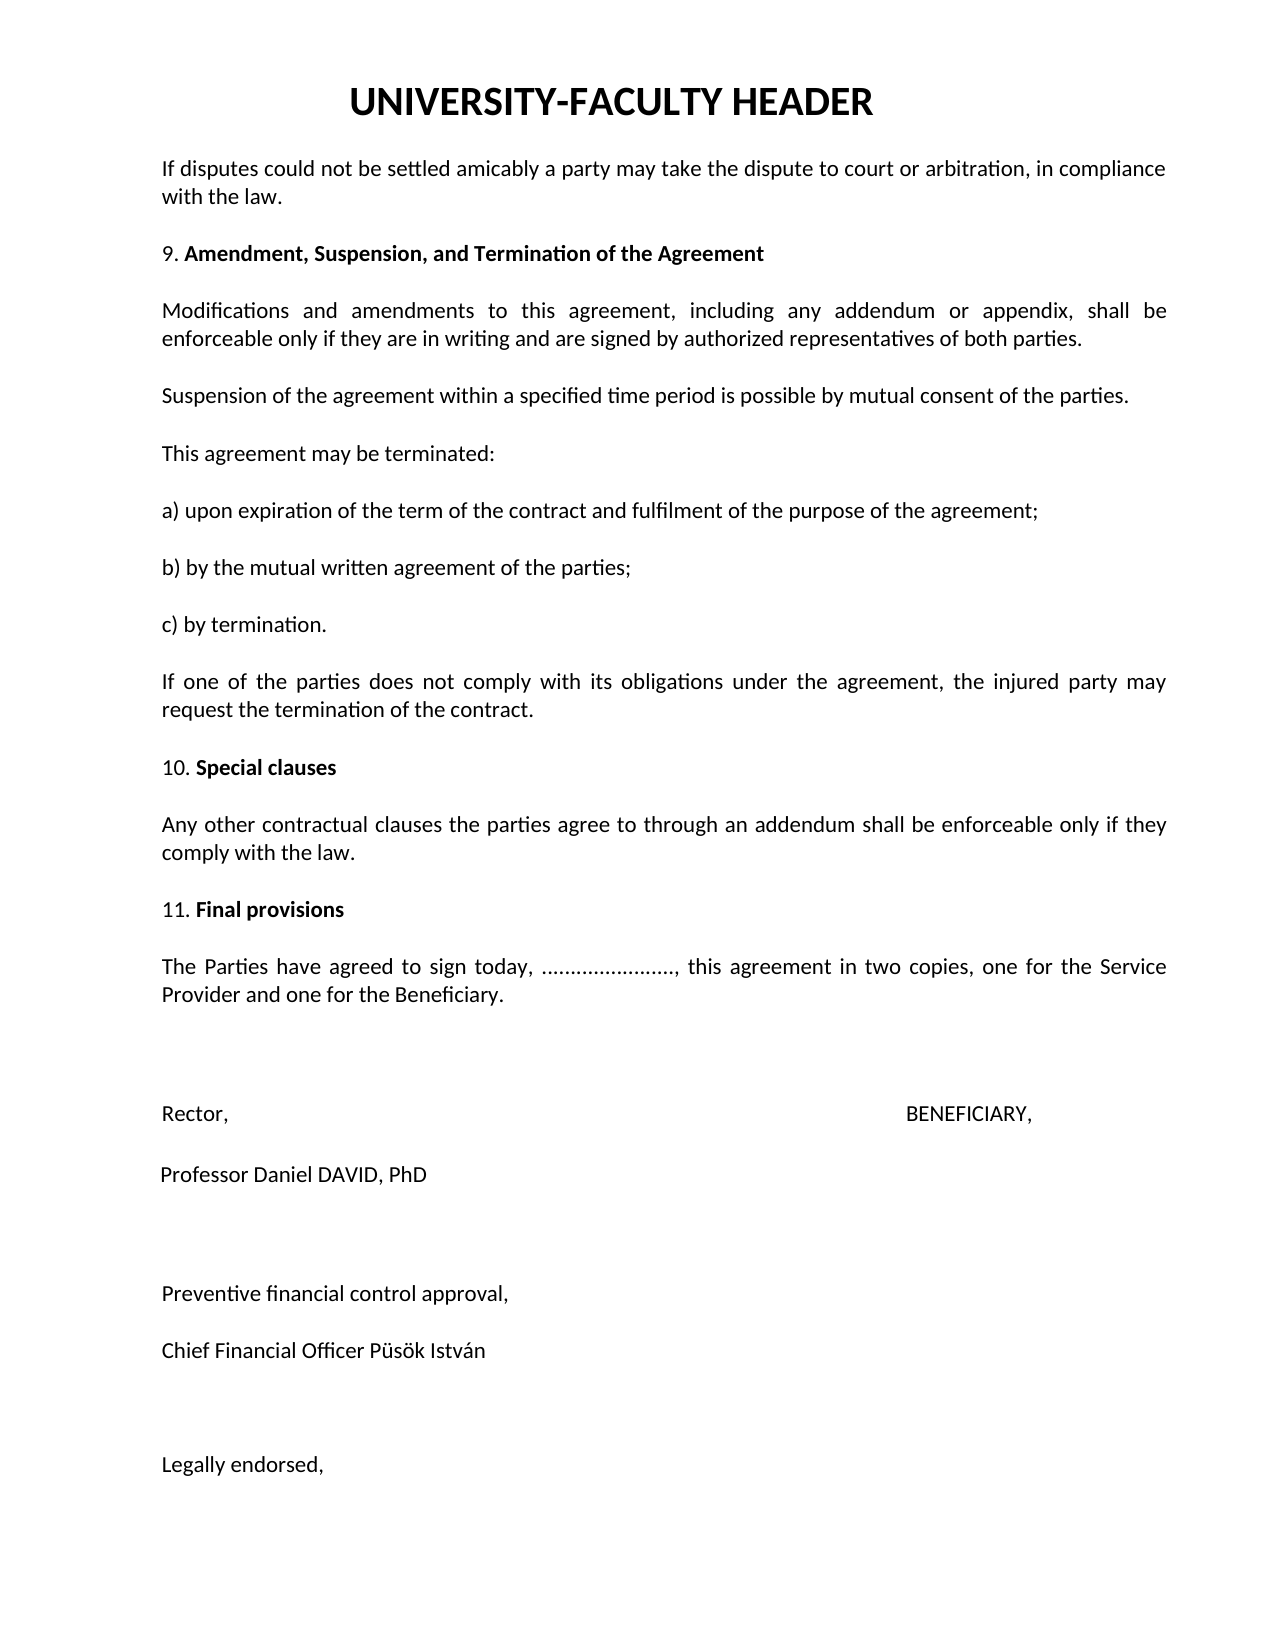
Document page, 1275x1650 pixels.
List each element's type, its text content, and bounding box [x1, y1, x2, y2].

text Any other contractual clauses the parties agree to through an addendum shall be enforceable only if they comply with the law. [162, 810, 1169, 866]
text b) by the mutual written agreement of the parties; [162, 553, 1169, 581]
text This agreement may be terminated: [162, 439, 1169, 467]
text The Parties have agreed to sign today, ......................., this agreement in two copies, one for the Service Provider and one for the Beneficiary. [162, 952, 1169, 1008]
text If one of the parties does not comply with its obligations under the agreement, the injured party may request the termination of the contract. [162, 667, 1169, 723]
text 10. Special clauses [162, 753, 1169, 781]
text Preventive financial control approval, [162, 1279, 1169, 1307]
text 11. Final provisions [162, 895, 1169, 923]
text Suspension of the agreement within a specified time period is possible by mutual consent of the parties. [162, 381, 1169, 409]
text If disputes could not be settled amicably a party may take the dispute to court or arbitration, in compliance with the law. [162, 154, 1169, 210]
text c) by termination. [162, 610, 1169, 638]
text Modifications and amendments to this agreement, including any addendum or appendix, shall be enforceable only if they are in writing and are signed by authorized representatives of both parties. [162, 296, 1169, 352]
text Rector, BENEFICIARY, [162, 1099, 1169, 1127]
text Legally endorsed, [162, 1450, 1169, 1478]
text a) upon expiration of the term of the contract and fulfilment of the purpose of the agreement; [162, 496, 1169, 524]
text Chief Financial Officer Püsök István [162, 1336, 1169, 1364]
text Professor Daniel DAVID, PhD [124, 1160, 1169, 1188]
text 9. Amendment, Suspension, and Termination of the Agreement [162, 239, 1169, 267]
